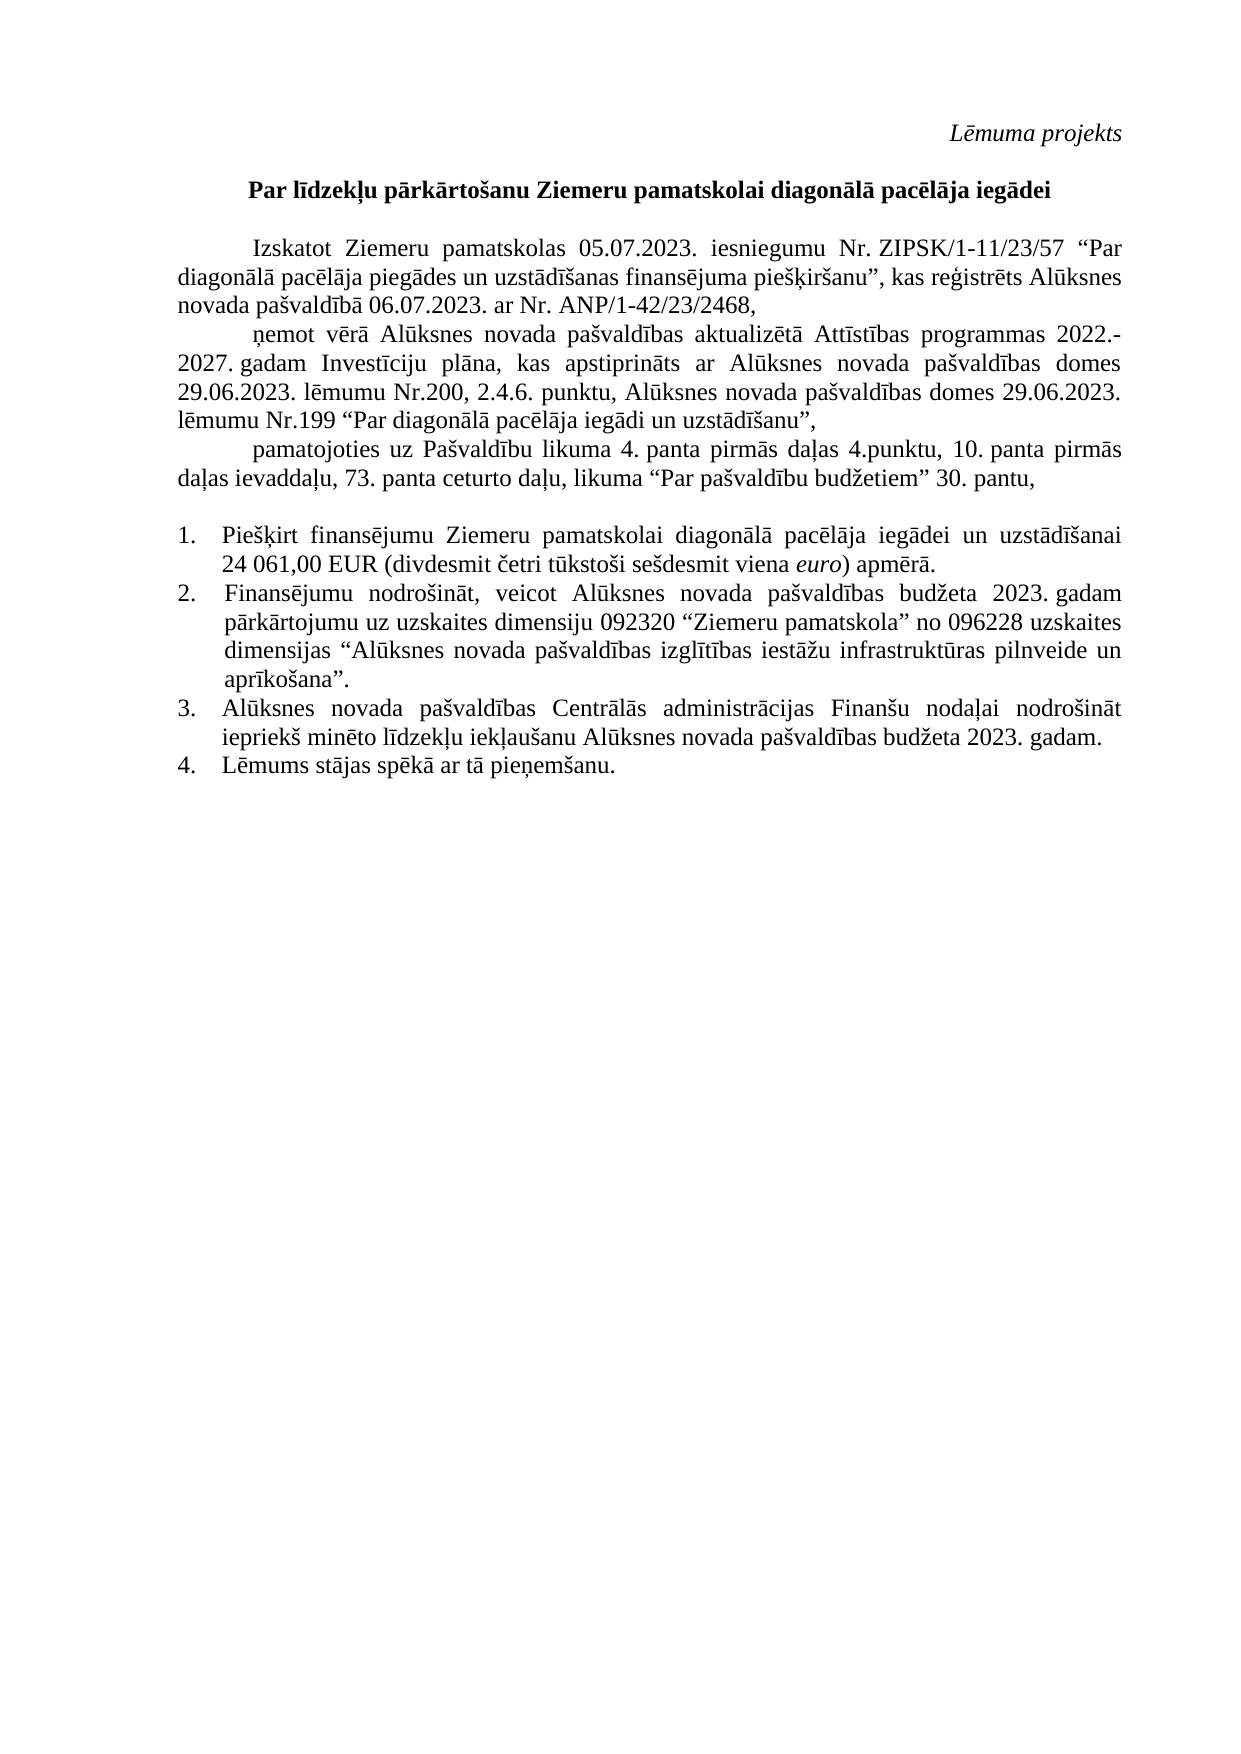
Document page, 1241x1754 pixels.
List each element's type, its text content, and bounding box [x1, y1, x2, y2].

text Izskatot Ziemeru pamatskolas 05.07.2023. iesniegumu Nr. ZIPSK/1-11/23/57 “Par diagonālā pacēlāja piegādes un uzstādīšanas finansējuma piešķiršanu”, kas reģistrēts Alūksnes novada pašvaldībā 06.07.2023. ar Nr. ANP/1-42/23/2468, [177, 233, 1122, 319]
text ņemot vērā Alūksnes novada pašvaldības aktualizētā Attīstības programmas 2022.-2027. gadam Investīciju plāna, kas apstiprināts ar Alūksnes novada pašvaldības domes 29.06.2023. lēmumu Nr.200, 2.4.6. punktu, Alūksnes novada pašvaldības domes 29.06.2023. lēmumu Nr.199 “Par diagonālā pacēlāja iegādi un uzstādīšanu”, [177, 319, 1122, 434]
text pamatojoties uz Pašvaldību likuma 4. panta pirmās daļas 4.punktu, 10. panta pirmās daļas ievaddaļu, 73. panta ceturto daļu, likuma “Par pašvaldību budžetiem” 30. pantu, [177, 434, 1122, 492]
list Finansējumu nodrošināt, veicot Alūksnes novada pašvaldības budžeta 2023. gadam pārkārtojumu uz uzskaites dimensiju 092320 “Ziemeru pamatskola” no 096228 uzskaites dimensijas “Alūksnes novada pašvaldības izglītības iestāžu infrastruktūras pilnveide un aprīkošana”. [177, 578, 1122, 693]
list Lēmums stājas spēkā ar tā pieņemšanu. [177, 751, 1122, 779]
list Piešķirt finansējumu Ziemeru pamatskolai diagonālā pacēlāja iegādei un uzstādīšanai 24 061,00 EUR (divdesmit četri tūkstoši sešdesmit viena euro) apmērā. [177, 521, 1122, 578]
text Lēmuma projekts [177, 118, 1122, 147]
list Alūksnes novada pašvaldības Centrālās administrācijas Finanšu nodaļai nodrošināt iepriekš minēto līdzekļu iekļaušanu Alūksnes novada pašvaldības budžeta 2023. gadam. [177, 693, 1122, 751]
text Par līdzekļu pārkārtošanu Ziemeru pamatskolai diagonālā pacēlāja iegādei [177, 176, 1122, 204]
